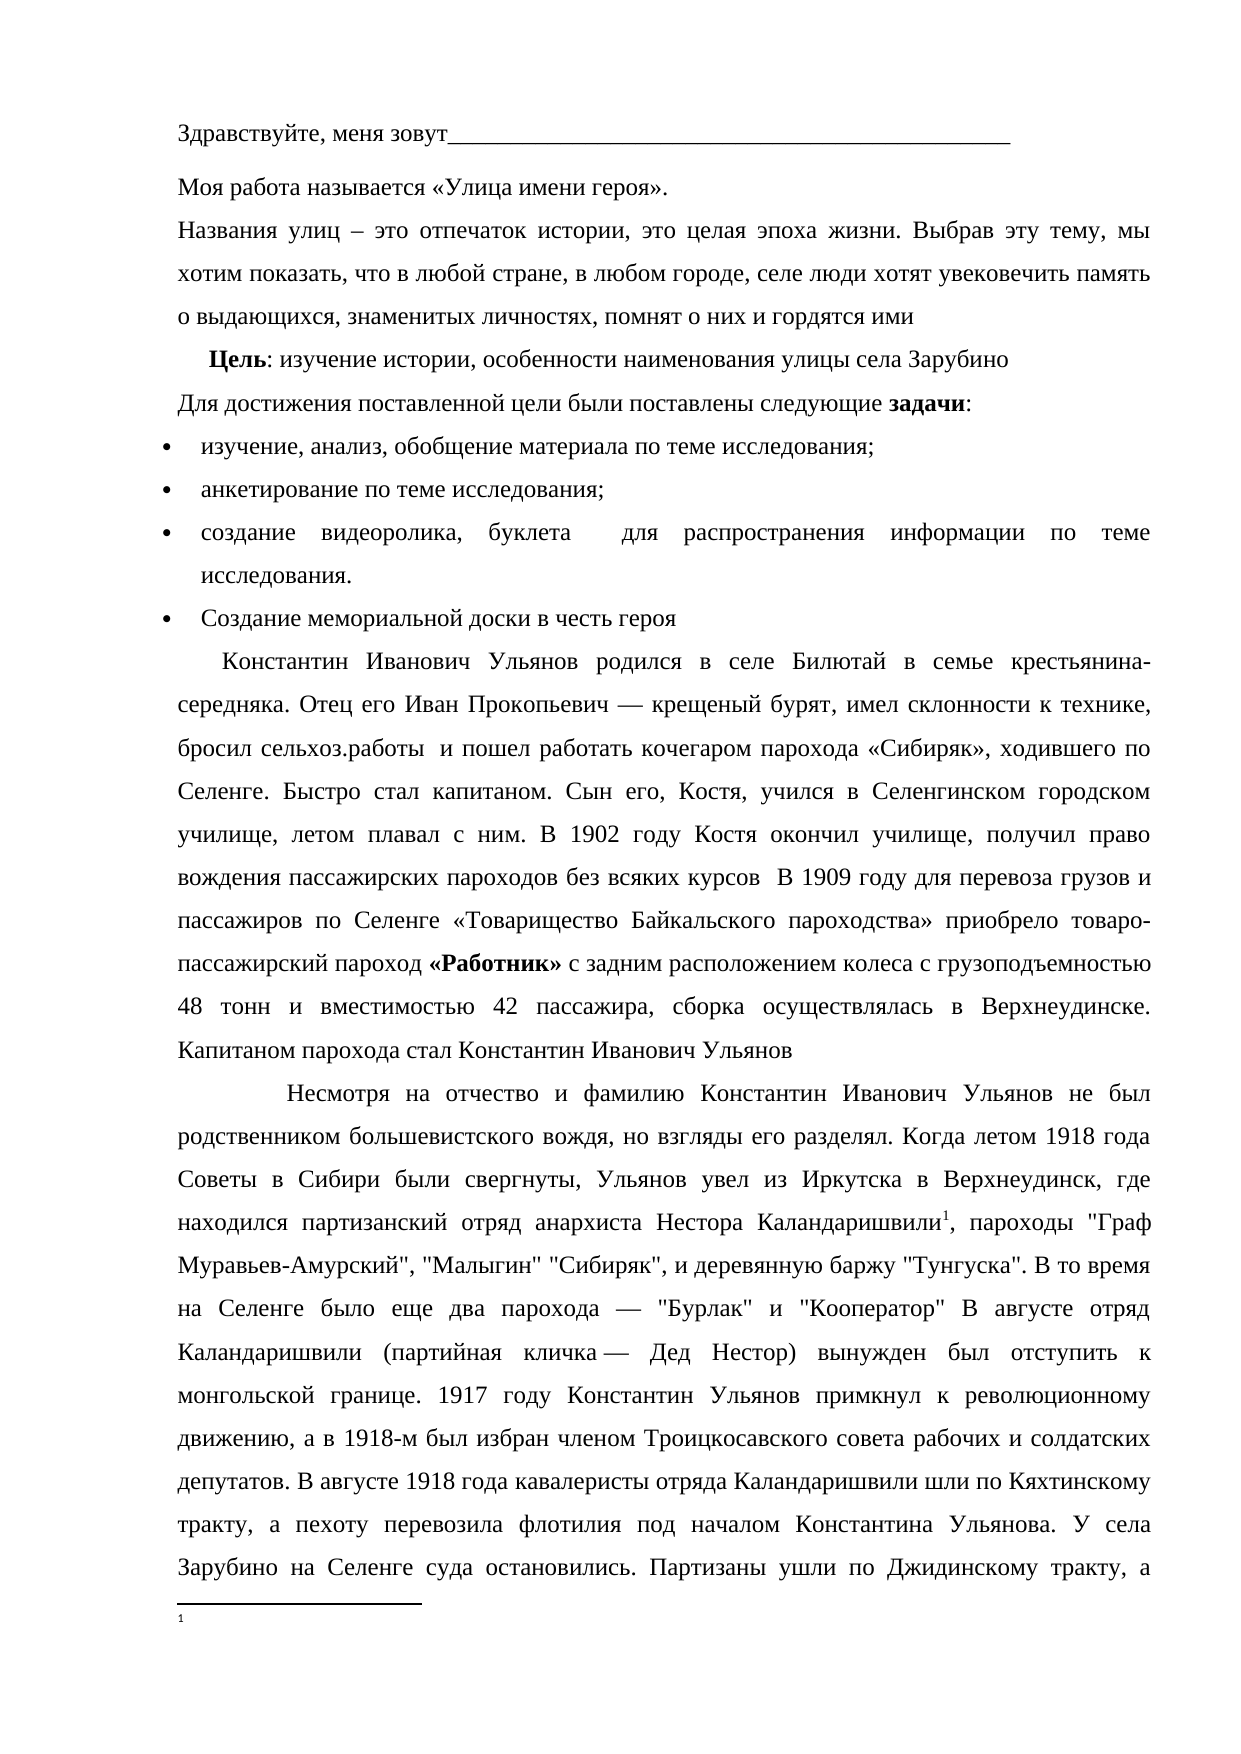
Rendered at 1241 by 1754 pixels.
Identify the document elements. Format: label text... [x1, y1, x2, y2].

text Названия улиц – это отпечаток истории, это целая эпоха жизни. Выбрав эту тему, мы хотим показать, что в любой стране, в любом городе, селе люди хотят увековечить память о выдающихся, знаменитых личностях, помнят о них и гордятся ими [177, 215, 1152, 330]
text Для достижения поставленной цели были поставлены следующие задачи: [177, 388, 1152, 416]
text Здравствуйте, меня зовут_____________________________________________ [177, 118, 1152, 147]
text Константин Иванович Ульянов родился в селе Билютай в семье крестьянина-середняка. Отец его Иван Прокопьевич — крещеный бурят, имел склонности к технике, бросил сельхоз.работы и пошел работать кочегаром парохода «Сибиряк», ходившего по Селенге. Быстро стал капитаном. Сын его, Костя, учился в Селенгинском городском училище, летом плавал с ним. В 1902 году Костя окончил училище, получил право вождения пассажирских пароходов без всяких курсов В 1909 году для перевоза грузов и пассажиров по Селенге «Товарищество Байкальского пароходства» приобрело товаро-пассажирский пароход «Работник» с задним расположением колеса с грузоподъемностью 48 тонн и вместимостью 42 пассажира, сборка осуществлялась в Верхнеудинске. Капитаном парохода стал Константин Иванович Ульянов [177, 646, 1152, 1063]
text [177, 1078, 1152, 1581]
text Цель: изучение истории, особенности наименования улицы села Зарубино [177, 344, 1152, 373]
list анкетирование по теме исследования; [163, 474, 1152, 503]
list создание видеоролика, буклета для распространения информации по теме исследования. [163, 517, 1152, 589]
list изучение, анализ, обобщение материала по теме исследования; [163, 431, 1152, 459]
text Моя работа называется «Улица имени героя». [177, 172, 1152, 201]
list Создание мемориальной доски в честь героя [163, 603, 1152, 632]
